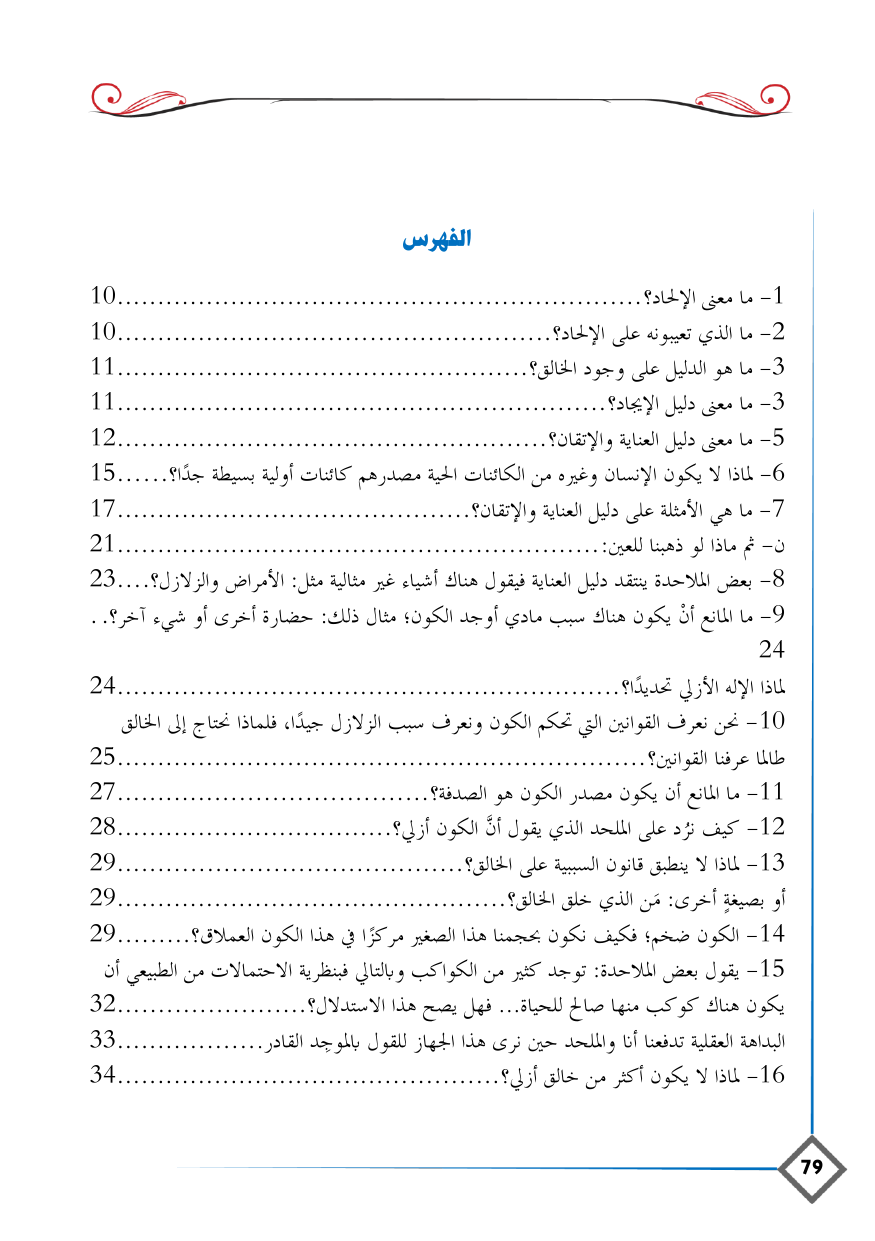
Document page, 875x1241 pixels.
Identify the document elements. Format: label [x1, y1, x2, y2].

picture [149, 175, 853, 1204]
picture [88, 79, 793, 121]
